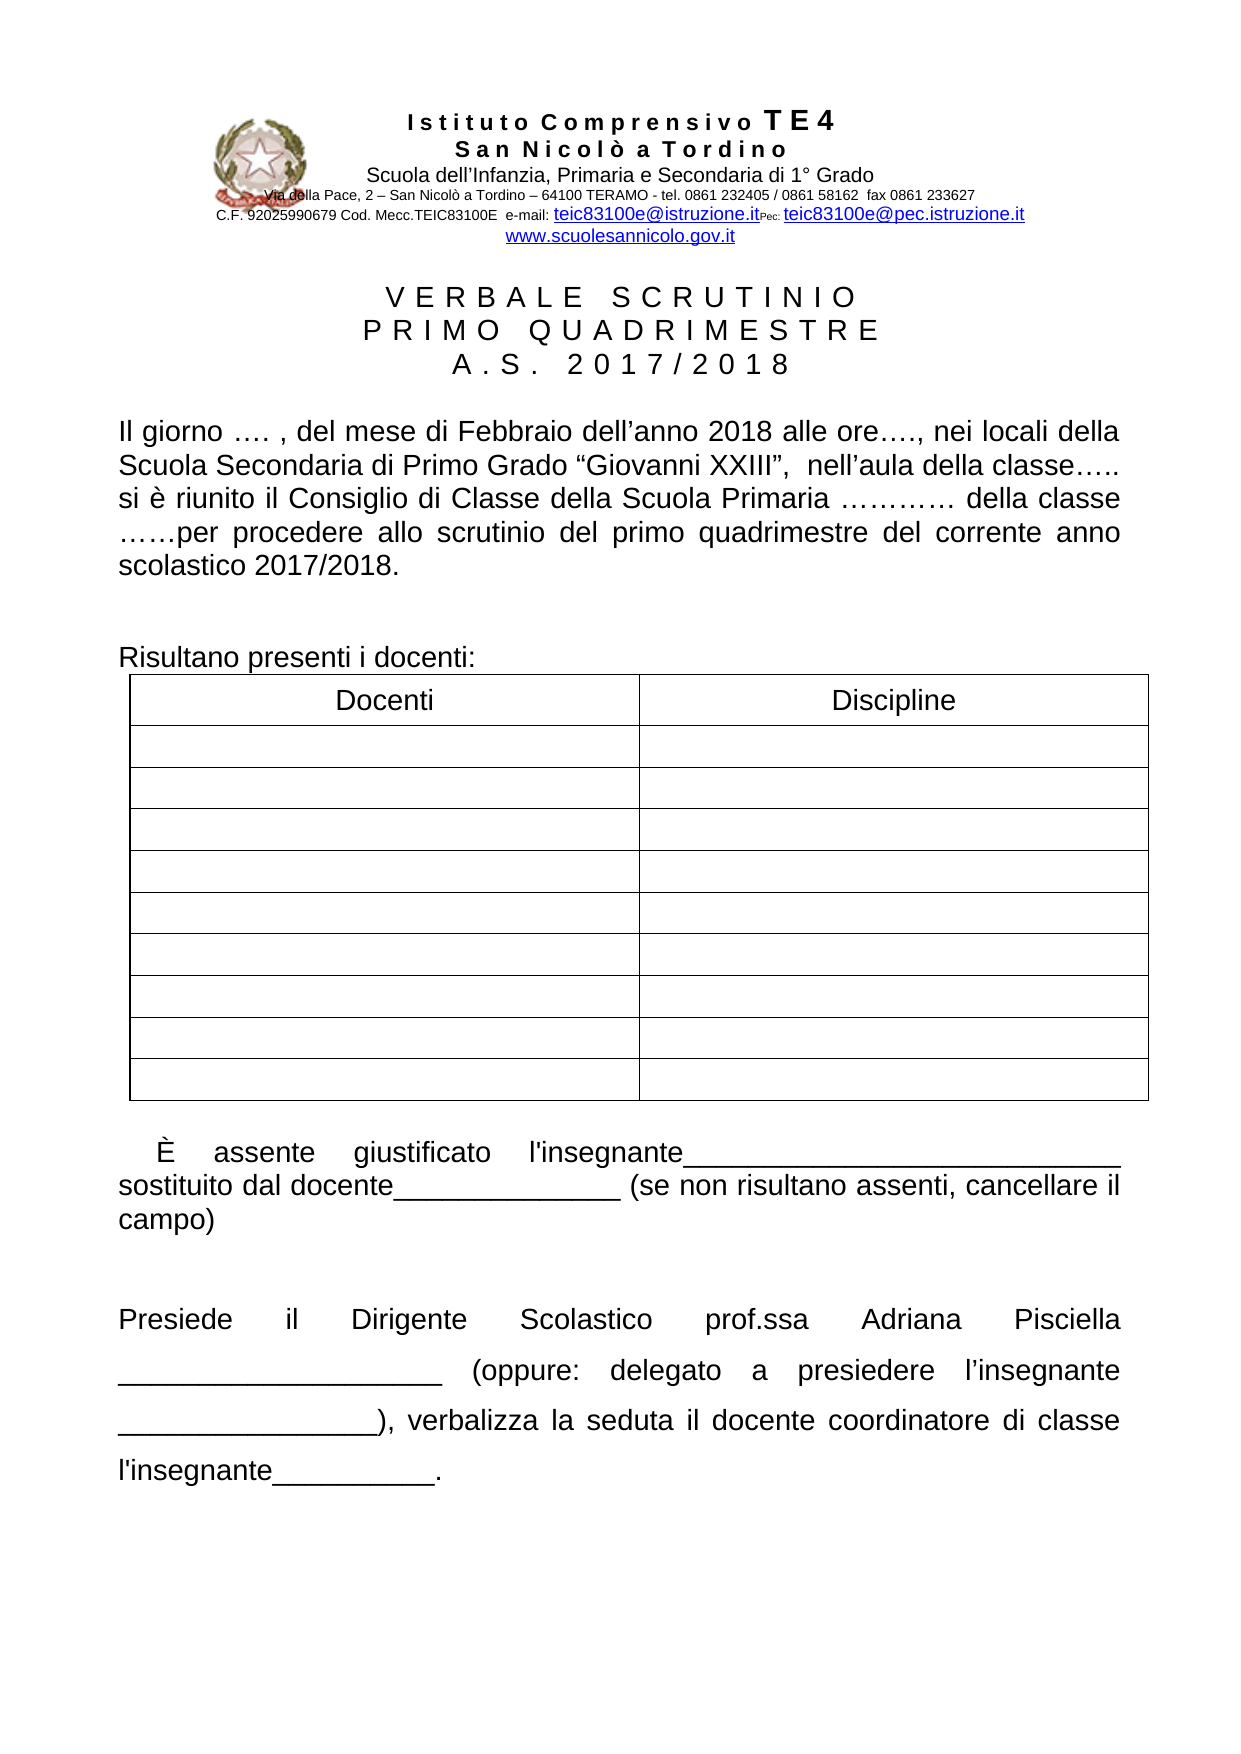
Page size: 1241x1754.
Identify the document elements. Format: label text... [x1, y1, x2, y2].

table_cell [640, 976, 1148, 1017]
table_header Docenti [131, 675, 639, 725]
table_cell [131, 893, 639, 933]
table_cell [131, 1018, 639, 1058]
text Via della Pace, 2 – San Nicolò a Tordino – 64100 TERAMO - tel. 0861 232405 / 0861 58162 fax 0861 233627 [118, 186, 1122, 203]
table_cell [131, 809, 639, 850]
table_cell [640, 934, 1148, 975]
table_cell [640, 1018, 1148, 1058]
table_cell [640, 768, 1148, 808]
title È assente giustificato l'insegnante___________________________ sostituito dal docente______________ (se non risultano assenti, cancellare il campo) [118, 1134, 1122, 1235]
text C.F. 92025990679 Cod. Mecc.TEIC83100E e-mail: teic83100e@istruzione.itPec: teic83100e@pec.istruzione.it [118, 203, 1122, 225]
text Scuola dell’Infanzia, Primaria e Secondaria di 1° Grado [118, 162, 1122, 186]
table_cell [640, 726, 1148, 767]
subtitle VERBALE SCRUTINIO [118, 280, 1122, 313]
table_cell [131, 851, 639, 892]
table_cell [131, 1059, 639, 1100]
table_header Discipline [640, 675, 1148, 725]
table_cell [131, 976, 639, 1017]
table_cell [640, 1059, 1148, 1100]
text Presiede il Dirigente Scolastico prof.ssa Adriana Pisciella ____________________ (oppure: delegato a presiedere l’insegnante ________________), verbalizza la seduta il docente coordinatore di classe l'insegnante__________. [118, 1302, 1122, 1487]
table_cell [131, 768, 639, 808]
subtitle PRIMO QUADRIMESTRE [118, 313, 1122, 347]
text I s t i t u t o C o m p r e n s i v o T E 4 [118, 102, 1122, 136]
table_cell [640, 893, 1148, 933]
text www.scuolesannicolo.gov.it [118, 225, 1122, 246]
title Risultano presenti i docenti: [118, 640, 1122, 674]
text S a n N i c o l ò a T o r d i n o [118, 136, 1122, 162]
table_cell [640, 809, 1148, 850]
table_cell [640, 851, 1148, 892]
subtitle A.S. 2017/2018 [118, 347, 1122, 380]
table_cell [131, 726, 639, 767]
text Il giorno …. , del mese di Febbraio dell’anno 2018 alle ore…., nei locali della Scuola Secondaria di Primo Grado “Giovanni XXIII”, nell’aula della classe….. si è riunito il Consiglio di Classe della Scuola Primaria ………… della classe ……per procedere allo scrutinio del primo quadrimestre del corrente anno scolastico 2017/2018. [118, 414, 1122, 582]
table_cell [131, 934, 639, 975]
